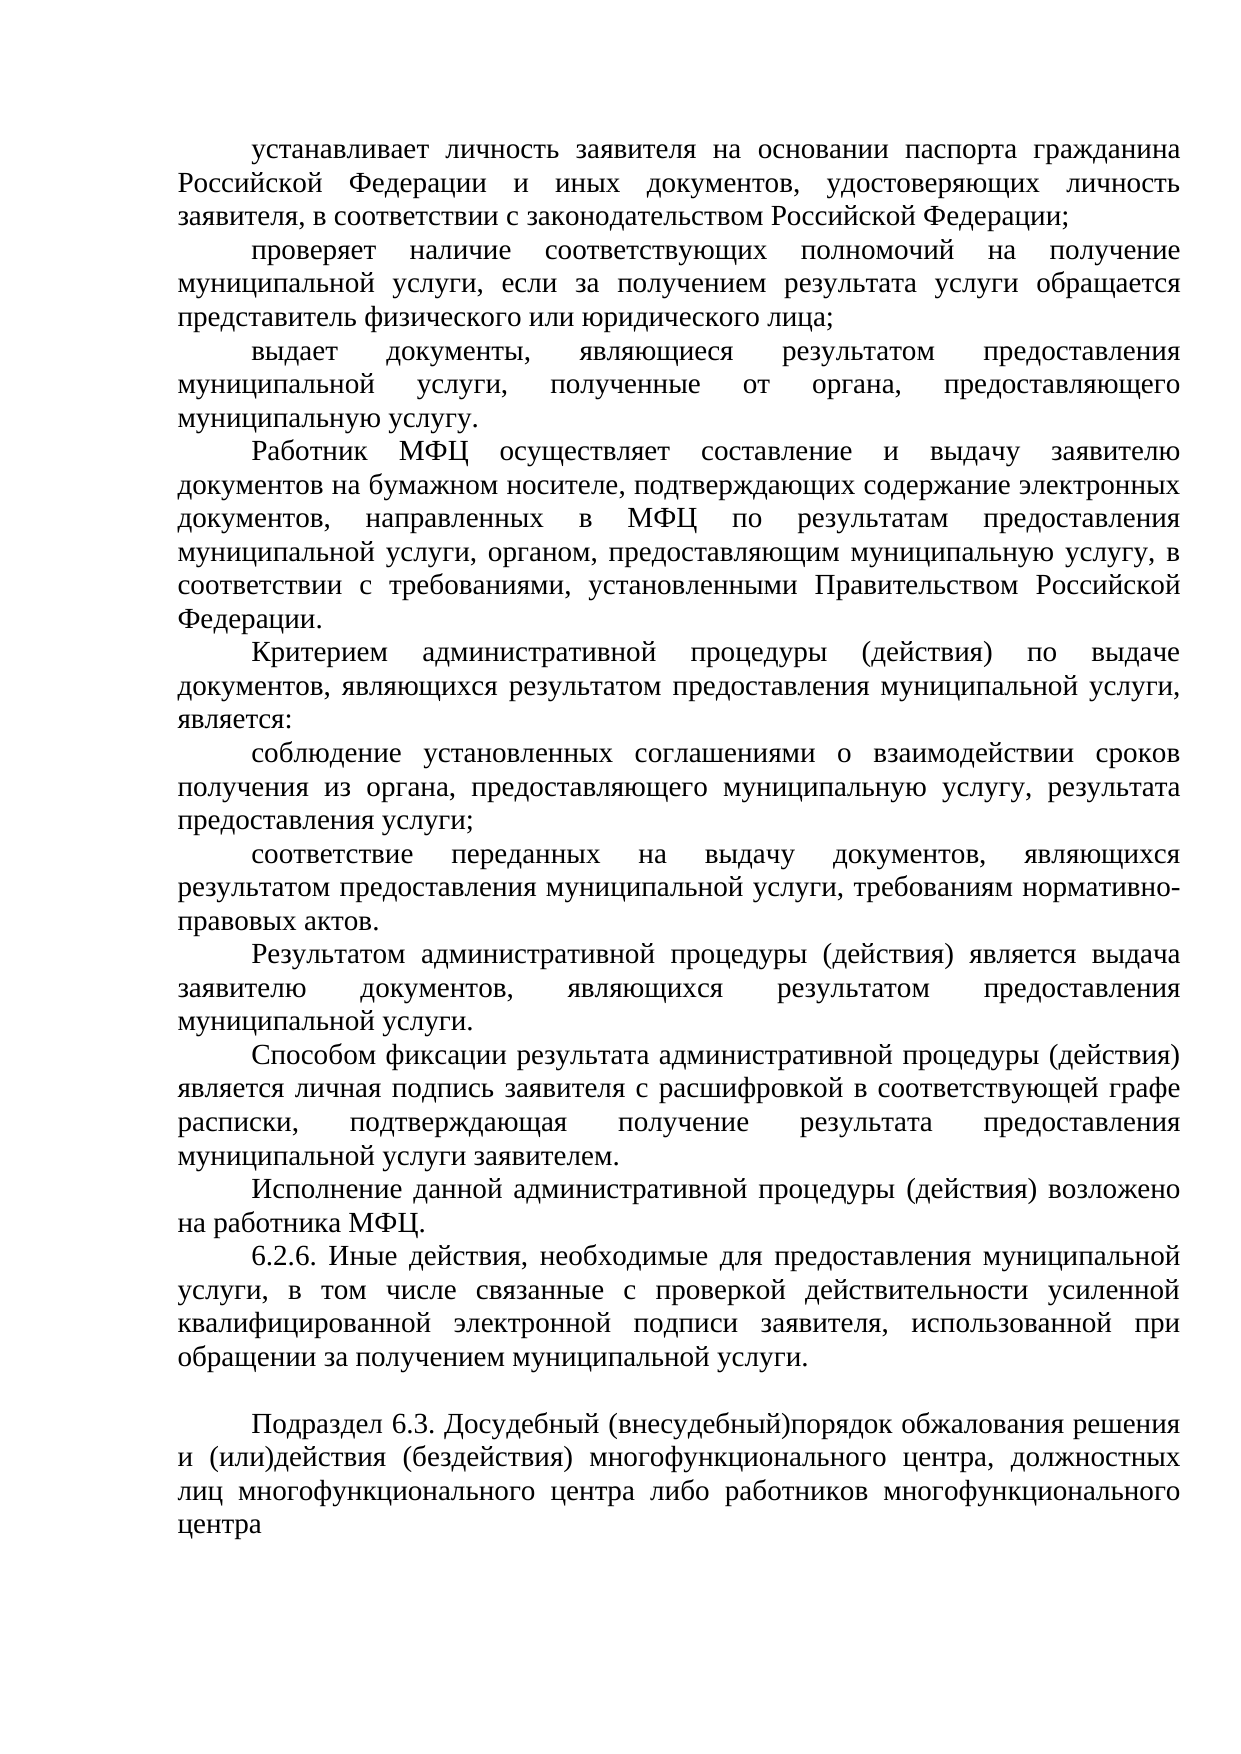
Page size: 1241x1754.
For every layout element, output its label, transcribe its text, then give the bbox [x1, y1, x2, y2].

text Работник МФЦ осуществляет составление и выдачу заявителю документов на бумажном носителе, подтверждающих содержание электронных документов, направленных в МФЦ по результатам предоставления муниципальной услуги, органом, предоставляющим муниципальную услугу, в соответствии с требованиями, установленными Правительством Российской Федерации. [177, 433, 1181, 634]
text Способом фиксации результата административной процедуры (действия) является личная подпись заявителя с расшифровкой в соответствующей графе расписки, подтверждающая получение результата предоставления муниципальной услуги заявителем. [177, 1037, 1181, 1171]
text соблюдение установленных соглашениями о взаимодействии сроков получения из органа, предоставляющего муниципальную услугу, результата предоставления услуги; [177, 735, 1181, 836]
text проверяет наличие соответствующих полномочий на получение муниципальной услуги, если за получением результата услуги обращается представитель физического или юридического лица; [177, 232, 1181, 333]
text Подраздел 6.3. Досудебный (внесудебный)порядок обжалования решения и (или)действия (бездействия) многофункционального центра, должностных лиц многофункционального центра либо работников многофункционального центра [177, 1406, 1181, 1540]
text соответствие переданных на выдачу документов, являющихся результатом предоставления муниципальной услуги, требованиям нормативно-правовых актов. [177, 836, 1181, 936]
text Критерием административной процедуры (действия) по выдаче документов, являющихся результатом предоставления муниципальной услуги, является: [177, 634, 1181, 735]
text Результатом административной процедуры (действия) является выдача заявителю документов, являющихся результатом предоставления муниципальной услуги. [177, 936, 1181, 1037]
text устанавливает личность заявителя на основании паспорта гражданина Российской Федерации и иных документов, удостоверяющих личность заявителя, в соответствии с законодательством Российской Федерации; [177, 131, 1181, 232]
text Исполнение данной административной процедуры (действия) возложено на работника МФЦ. [177, 1171, 1181, 1238]
text выдает документы, являющиеся результатом предоставления муниципальной услуги, полученные от органа, предоставляющего муниципальную услугу. [177, 333, 1181, 433]
text 6.2.6. Иные действия, необходимые для предоставления муниципальной услуги, в том числе связанные с проверкой действительности усиленной квалифицированной электронной подписи заявителя, использованной при обращении за получением муниципальной услуги. [177, 1238, 1181, 1372]
